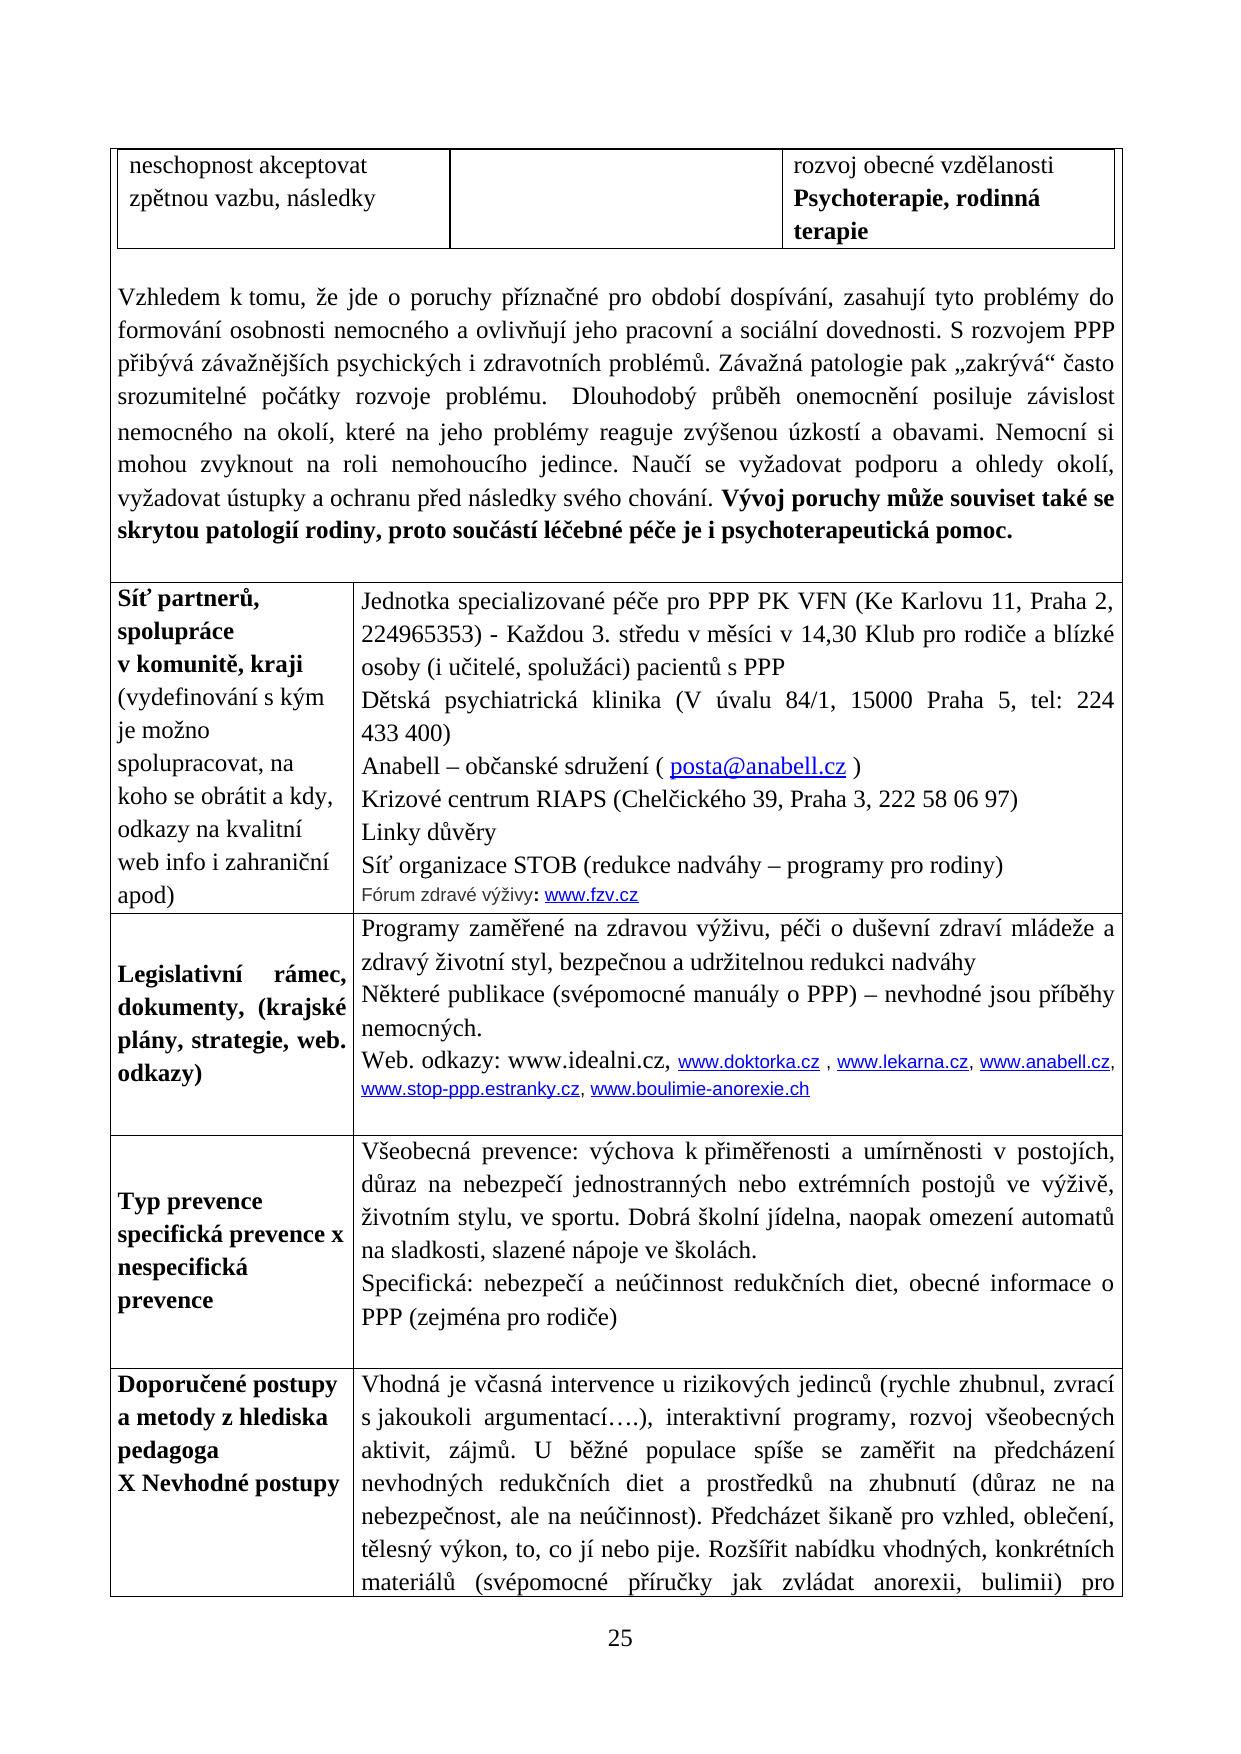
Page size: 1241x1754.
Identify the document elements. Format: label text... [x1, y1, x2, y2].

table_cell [111, 149, 1122, 582]
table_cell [354, 1369, 1122, 1596]
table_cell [111, 1369, 353, 1596]
table_cell Legislativní rámec, dokumenty, (krajské plány, strategie, web. odkazy) [111, 914, 353, 1135]
table_cell Síť partnerů, spolupráce v komunitě, kraji (vydefinování s kým je možno spolupracovat, na koho se obrátit a kdy, odkazy na kvalitní web info i zahraniční apod) [111, 583, 353, 912]
table_cell Programy zaměřené na zdravou výživu, péči o duševní zdraví mládeže a zdravý životní styl, bezpečnou a udržitelnou redukci nadváhy Některé publikace (svépomocné manuály o PPP) – nevhodné jsou příběhy nemocných. Web. odkazy: www.idealni.cz, www.doktorka.cz , www.lekarna.cz, www.anabell.cz, www.stop-ppp.estranky.cz, www.boulimie-anorexie.ch [354, 914, 1122, 1135]
table_cell Všeobecná prevence: výchova k přiměřenosti a umírněnosti v postojích, důraz na nebezpečí jednostranných nebo extrémních postojů ve výživě, životním stylu, ve sportu. Dobrá školní jídelna, naopak omezení automatů na sladkosti, slazené nápoje ve školách. Specifická: nebezpečí a neúčinnost redukčních diet, obecné informace o PPP (zejména pro rodiče) [354, 1136, 1122, 1368]
table_cell Typ prevence specifická prevence x nespecifická prevence [111, 1136, 353, 1368]
table_cell Jednotka specializované péče pro PPP PK VFN (Ke Karlovu 11, Praha 2, 224965353) - Každou 3. středu v měsíci v 14,30 Klub pro rodiče a blízké osoby (i učitelé, spolužáci) pacientů s PPP Dětská psychiatrická klinika (V úvalu 84/1, 15000 Praha 5, tel: 224 433 400) Anabell – občanské sdružení ( posta@anabell.cz ) Krizové centrum RIAPS (Chelčického 39, Praha 3, 222 58 06 97) Linky důvěry Síť organizace STOB (redukce nadváhy – programy pro rodiny) Fórum zdravé výživy: www.fzv.cz [354, 583, 1122, 912]
